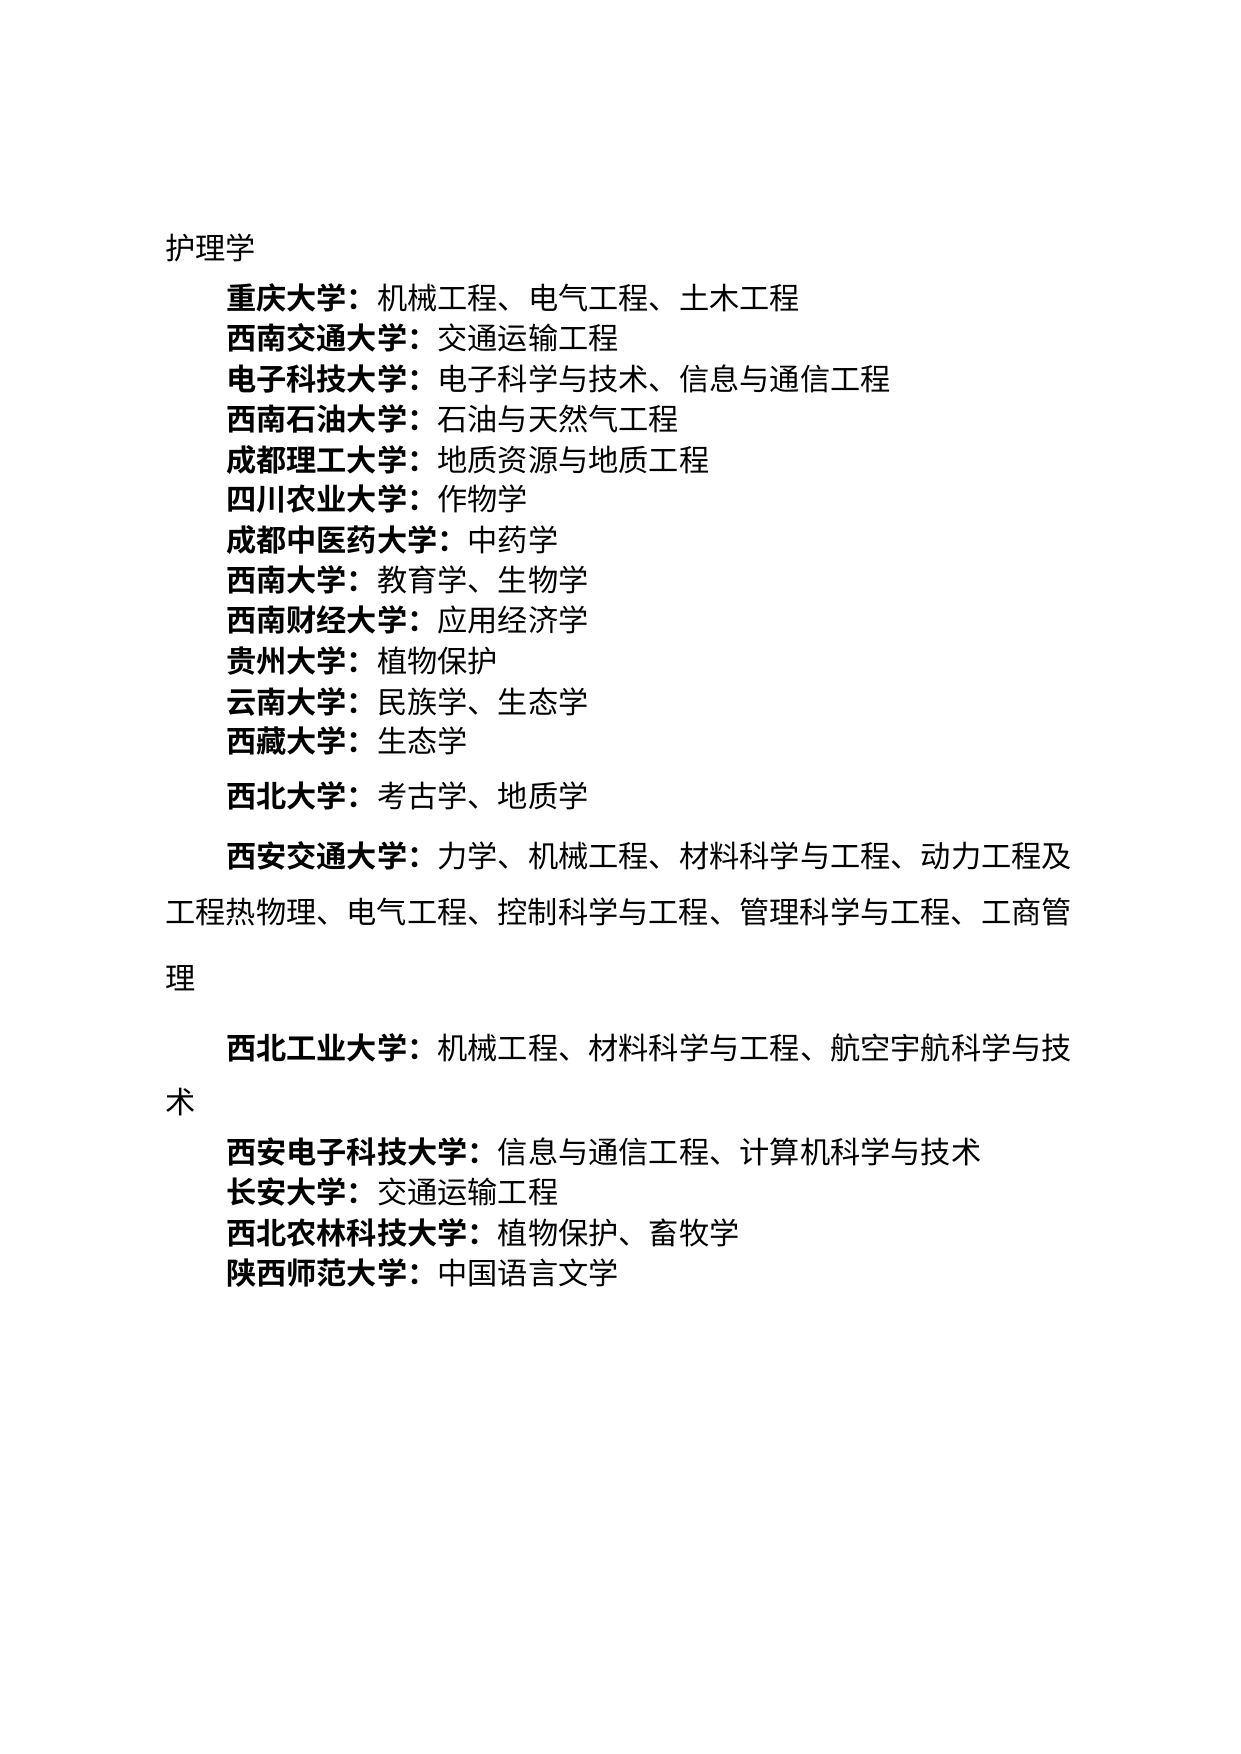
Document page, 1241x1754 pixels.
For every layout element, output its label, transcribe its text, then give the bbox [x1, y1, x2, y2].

text 西安电子科技大学：信息与通信工程、计算机科学与技术长安大学：交通运输工程 [226, 1132, 982, 1212]
text 西北农林科技大学：植物保护、畜牧学陕西师范大学：中国语言文学 [226, 1212, 741, 1293]
text 西北大学：考古学、地质学 [226, 761, 1101, 819]
text 成都中医药大学：中药学 西南大学：教育学、生物学西南财经大学：应用经济学贵州大学：植物保护 [226, 519, 589, 681]
text 云南大学：民族学、生态学西藏大学：生态学 [226, 681, 589, 761]
text 术 [165, 1079, 1101, 1122]
text 西安交通大学：力学、机械工程、材料科学与工程、动力工程及 [226, 819, 1101, 879]
text 护理学 [165, 224, 1101, 268]
text 成都理工大学：地质资源与地质工程四川农业大学：作物学 [226, 439, 710, 519]
text 西北工业大学：机械工程、材料科学与工程、航空宇航科学与技 [226, 1021, 1101, 1070]
text 工程热物理、电气工程、控制科学与工程、管理科学与工程、工商管理 [165, 888, 1072, 998]
text 重庆大学：机械工程、电气工程、土木工程西南交通大学：交通运输工程 [226, 278, 800, 358]
text 电子科技大学：电子科学与技术、信息与通信工程西南石油大学：石油与天然气工程 [226, 358, 891, 439]
